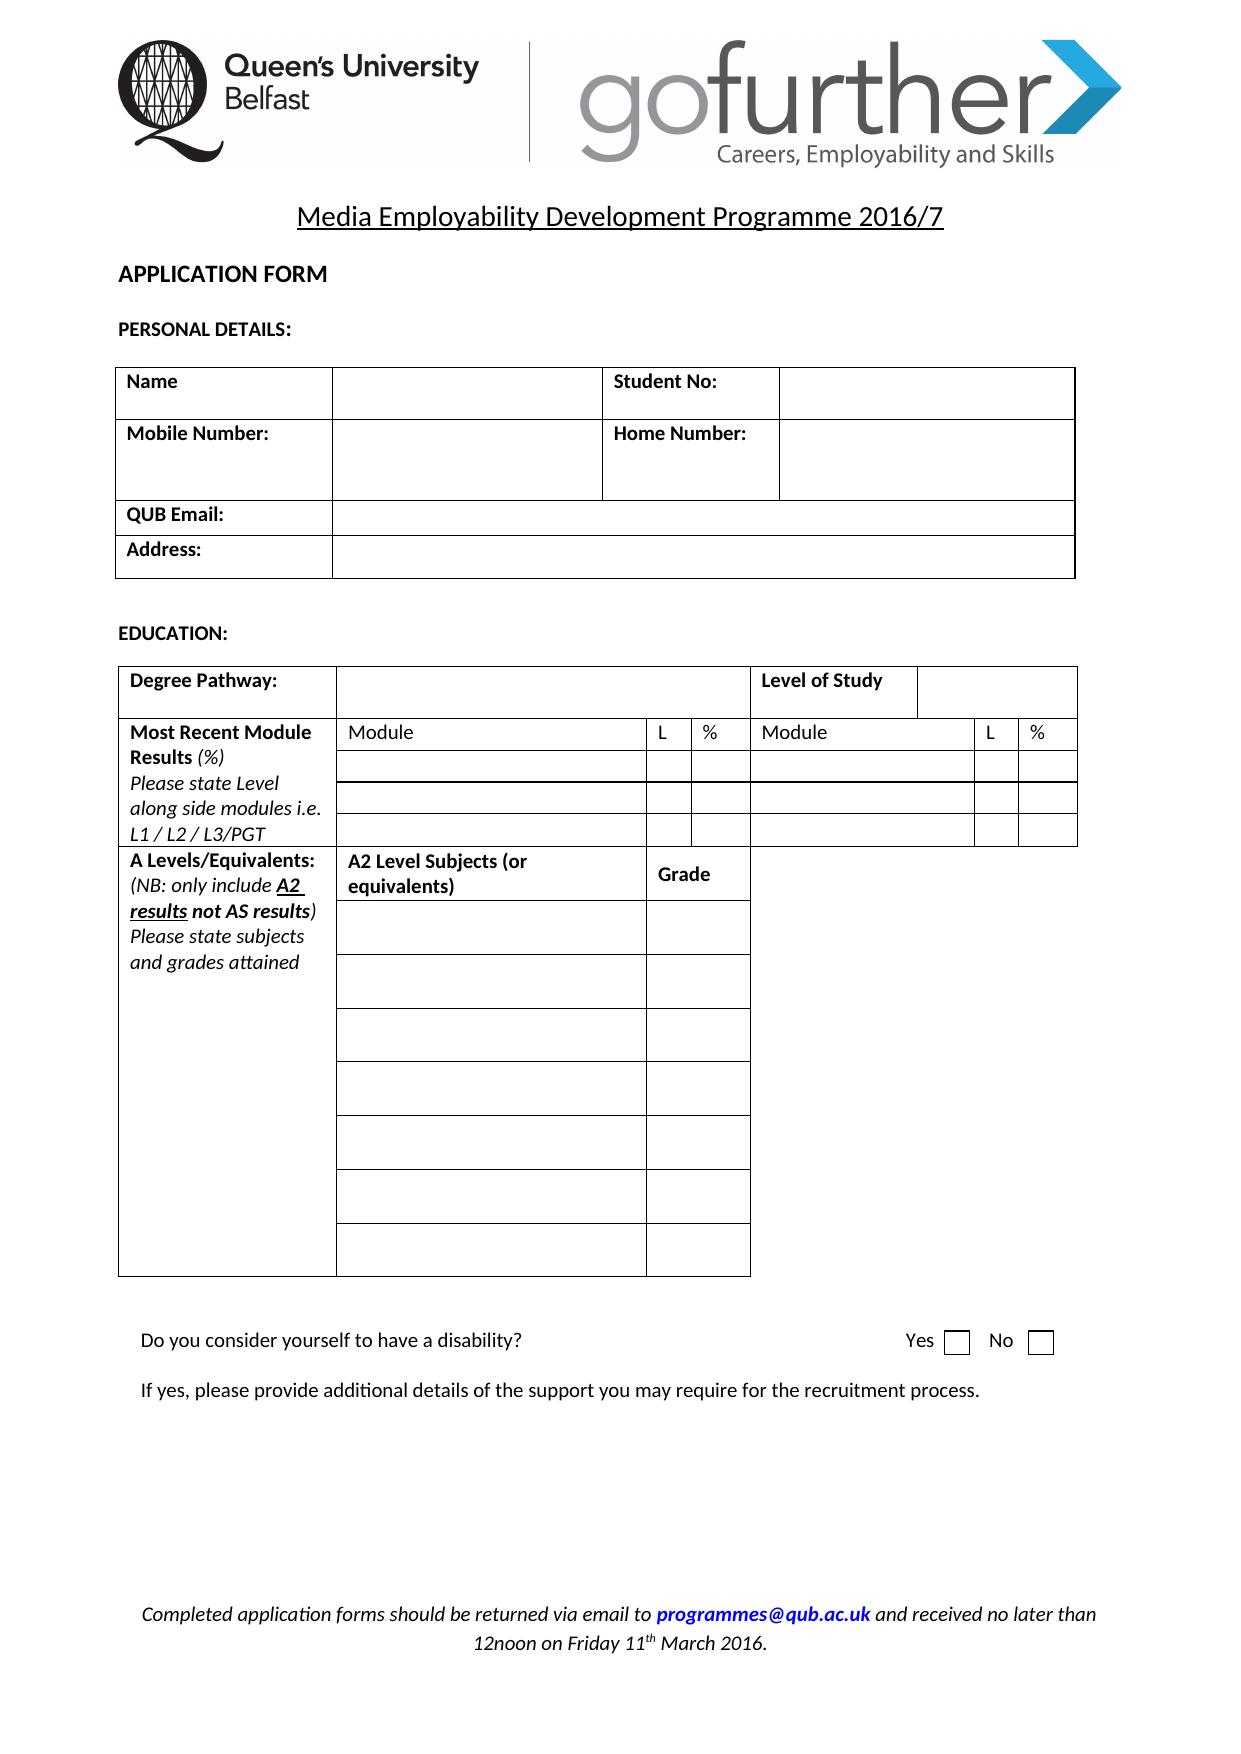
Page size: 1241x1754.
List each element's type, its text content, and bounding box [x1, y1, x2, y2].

text APPLICATION FORM [118, 258, 1122, 289]
table_cell [337, 901, 646, 954]
table_cell Address: [116, 536, 332, 578]
table_cell [692, 751, 750, 781]
table_cell QUB Email: [116, 501, 332, 535]
table_cell [975, 783, 1018, 813]
text EDUCATION: [118, 620, 1122, 645]
table_cell [780, 420, 1074, 500]
table_cell Grade [647, 847, 750, 900]
table_header Yes [879, 1327, 961, 1377]
table_cell Most Recent Module Results (%) Please state Level along side modules i.e. L1 / L2 / L3/PGT [119, 719, 336, 846]
table_cell [647, 955, 750, 1007]
table_cell [337, 1224, 646, 1276]
table_cell [337, 955, 646, 1007]
table_cell [692, 783, 750, 813]
table_cell % [1019, 719, 1077, 750]
table_header Student No: [603, 368, 779, 419]
table_cell [1019, 814, 1077, 846]
table_cell [337, 1009, 646, 1061]
table_header Do you consider yourself to have a disability? [129, 1327, 879, 1377]
table_cell [647, 901, 750, 954]
table_cell [337, 783, 646, 813]
table_cell [647, 1170, 750, 1222]
table_cell [337, 1062, 646, 1115]
table_header Degree Pathway: [119, 667, 336, 718]
table_cell [1019, 751, 1077, 781]
table_cell [337, 814, 646, 846]
table_cell [692, 814, 750, 846]
text PERSONAL DETAILS: [118, 314, 1122, 342]
table_header [780, 368, 1074, 419]
table_cell [647, 1116, 750, 1169]
table_cell [751, 783, 974, 813]
table_cell [647, 1224, 750, 1276]
table_cell [337, 751, 646, 781]
table_header [1042, 1327, 1122, 1377]
table_cell Module [751, 719, 974, 750]
table_cell [647, 1009, 750, 1061]
table_header No [961, 1327, 1042, 1377]
table_header [333, 368, 602, 419]
table_cell [975, 751, 1018, 781]
table_header [918, 667, 1077, 718]
table_cell Module [337, 719, 646, 750]
table_cell [333, 501, 1074, 535]
table_cell [333, 420, 602, 500]
table_header Level of Study [751, 667, 917, 718]
table_cell [751, 814, 974, 846]
table_cell Home Number: [603, 420, 779, 500]
table_cell [647, 783, 691, 813]
table_cell [751, 751, 974, 781]
table_cell A Levels/Equivalents: (NB: only include A2 results not AS results) Please state subjects and grades attained [119, 847, 336, 1276]
table_cell [337, 1116, 646, 1169]
table_cell Mobile Number: [116, 420, 332, 500]
table_cell L [975, 719, 1018, 750]
table_cell [647, 1062, 750, 1115]
table_cell % [692, 719, 750, 750]
table_cell [647, 814, 691, 846]
table_cell [337, 1170, 646, 1222]
table_cell L [647, 719, 691, 750]
table_cell [975, 814, 1018, 846]
table_header Name [116, 368, 332, 419]
table_cell [333, 536, 1074, 578]
table_header [337, 667, 750, 718]
table_cell A2 Level Subjects (or equivalents) [337, 847, 646, 900]
picture [118, 35, 1122, 173]
table_cell [647, 751, 691, 781]
table_cell [1019, 783, 1077, 813]
